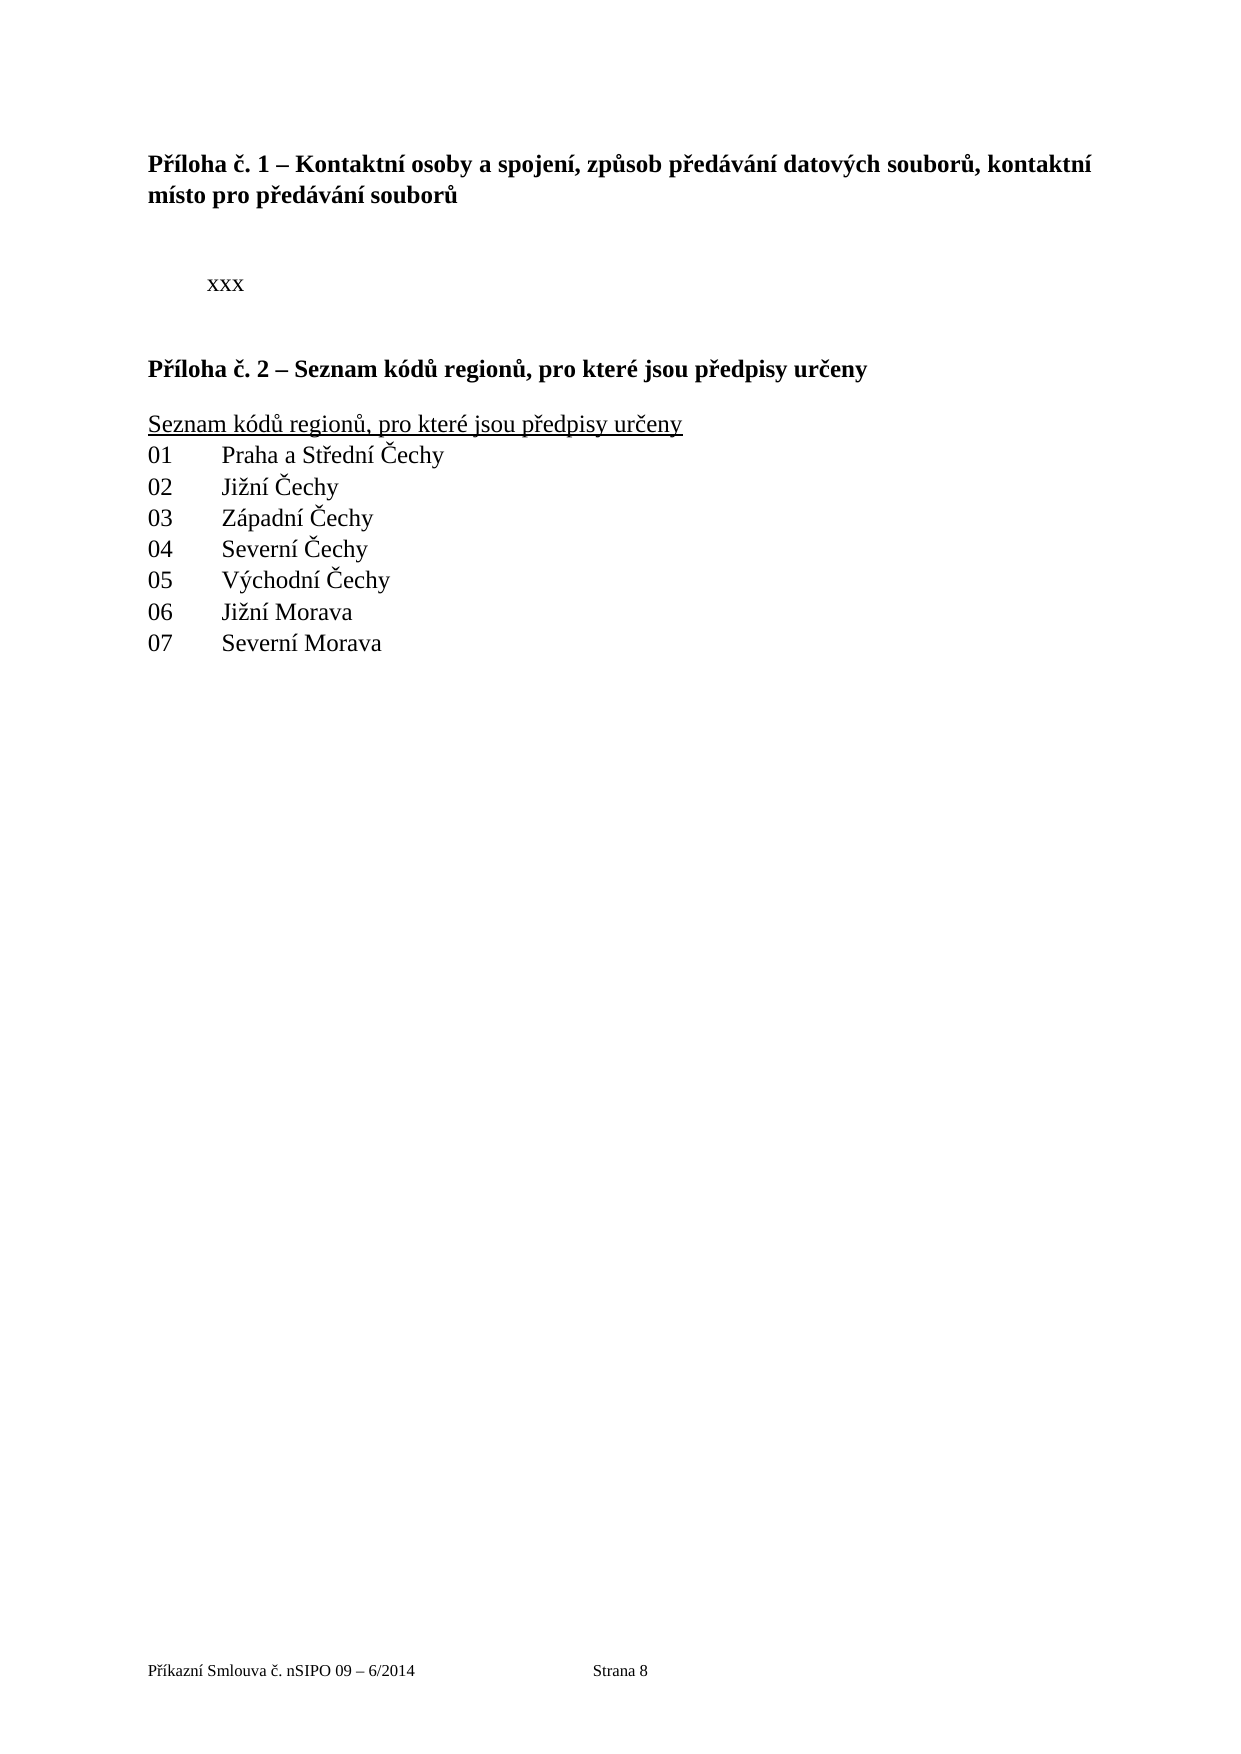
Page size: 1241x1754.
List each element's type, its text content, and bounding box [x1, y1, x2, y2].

text xxx [207, 268, 1093, 296]
text Seznam kódů regionů, pro které jsou předpisy určeny [148, 408, 1093, 439]
text 01 Praha a Střední Čechy [148, 439, 1093, 470]
text Příloha č. 1 – Kontaktní osoby a spojení, způsob předávání datových souborů, kontaktní místo pro předávání souborů [148, 148, 1093, 210]
text 06 Jižní Morava [148, 595, 1093, 626]
text Příloha č. 2 – Seznam kódů regionů, pro které jsou předpisy určeny [148, 354, 1093, 383]
text 02 Jižní Čechy [148, 470, 1093, 501]
text 03 Západní Čechy [148, 501, 1093, 533]
text 07 Severní Morava [148, 626, 1093, 658]
text 04 Severní Čechy [148, 533, 1093, 564]
text 05 Východní Čechy [148, 564, 1093, 595]
